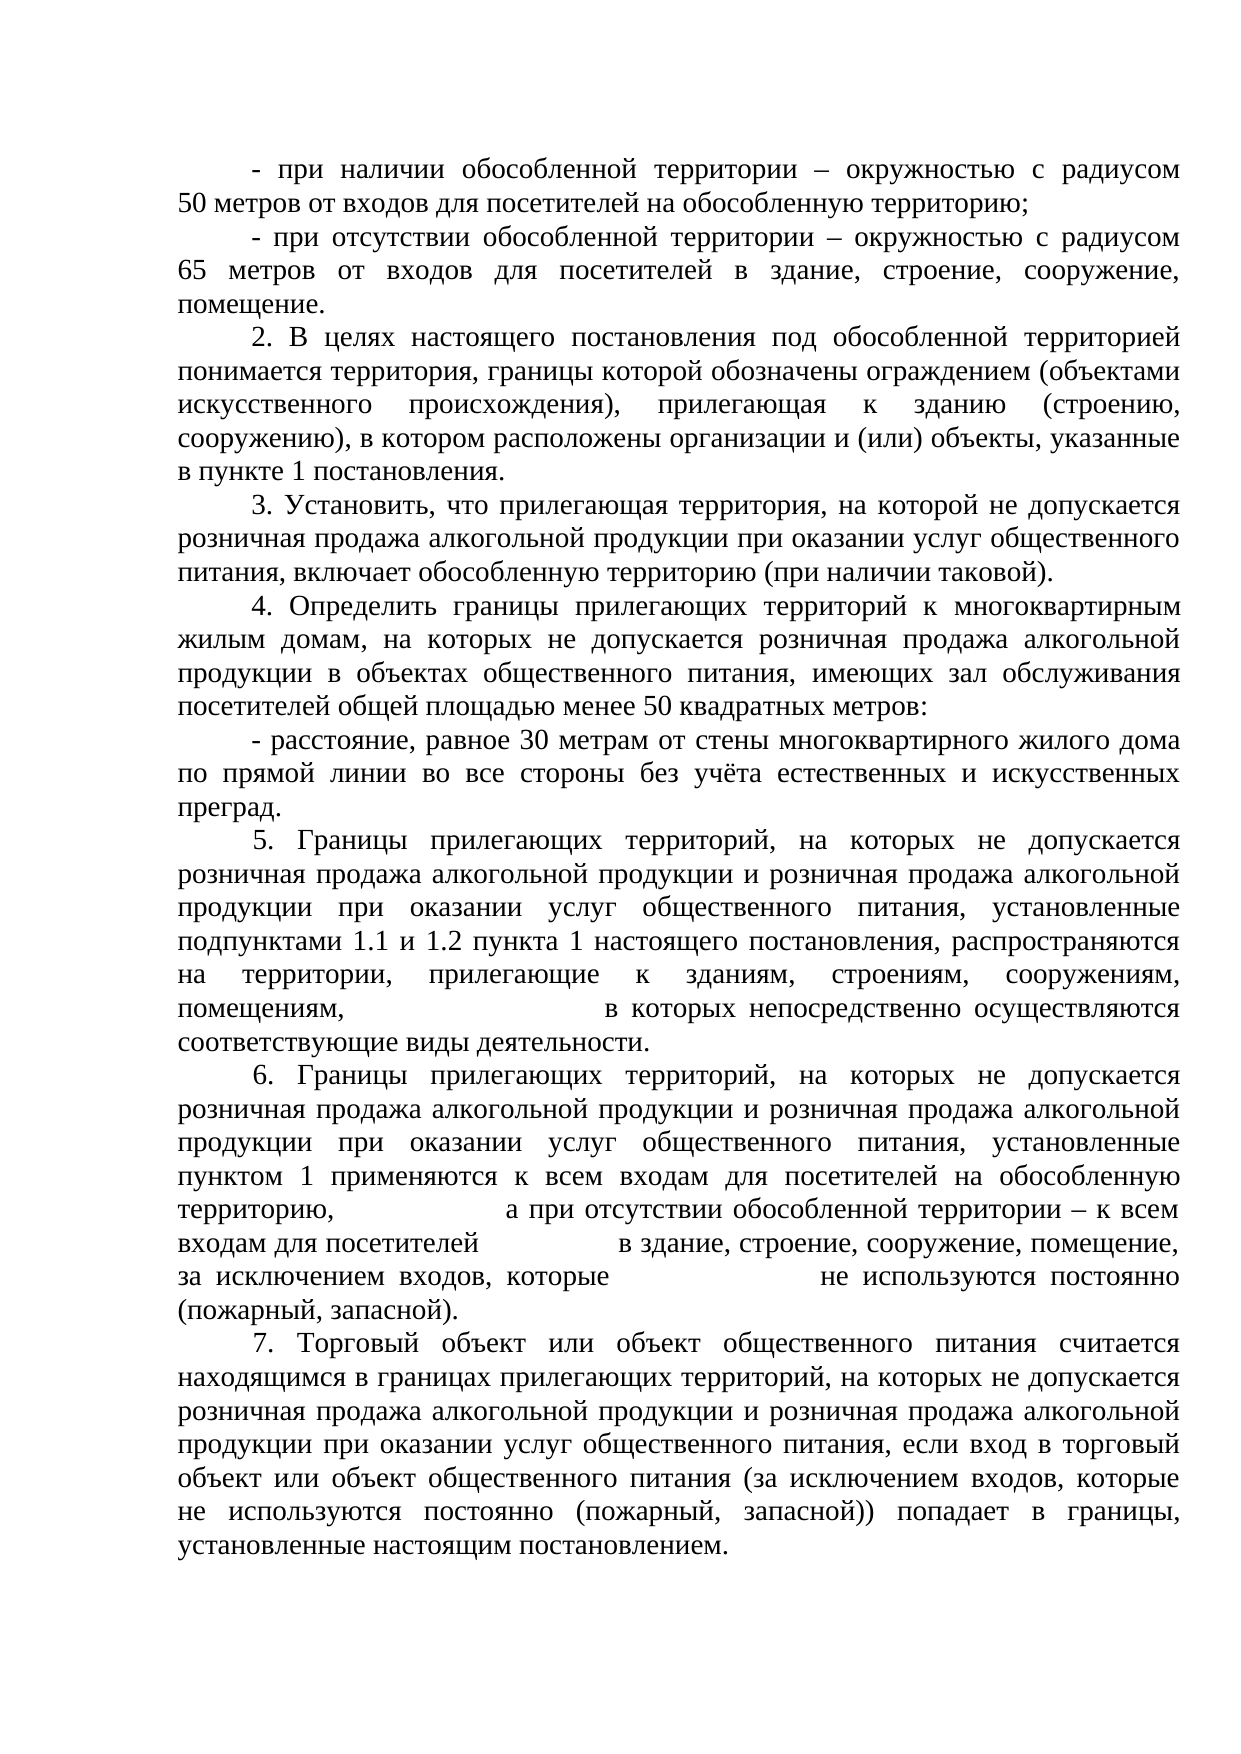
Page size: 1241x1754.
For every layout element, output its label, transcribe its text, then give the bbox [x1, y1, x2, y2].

text 7. Торговый объект или объект общественного питания считается находящимся в границах прилегающих территорий, на которых не допускается розничная продажа алкогольной продукции и розничная продажа алкогольной продукции при оказании услуг общественного питания, если вход в торговый объект или объект общественного питания (за исключением входов, которые не используются постоянно (пожарный, запасной)) попадает в границы, установленные настоящим постановлением. [177, 1326, 1181, 1560]
text 3. Установить, что прилегающая территория, на которой не допускается розничная продажа алкогольной продукции при оказании услуг общественного питания, включает обособленную территорию (при наличии таковой). [177, 487, 1181, 588]
text 2. В целях настоящего постановления под обособленной территорией понимается территория, границы которой обозначены ограждением (объектами искусственного происхождения), прилегающая к зданию (строению, сооружению), в котором расположены организации и (или) объекты, указанные в пункте 1 постановления. [177, 319, 1181, 487]
text 5. Границы прилегающих территорий, на которых не допускается розничная продажа алкогольной продукции и розничная продажа алкогольной продукции при оказании услуг общественного питания, установленные подпунктами 1.1 и 1.2 пункта 1 настоящего постановления, распространяются на территории, прилегающие к зданиям, строениям, сооружениям, помещениям, в которых непосредственно осуществляются соответствующие виды деятельности. [177, 822, 1181, 1057]
text - расстояние, равное 30 метрам от стены многоквартирного жилого дома по прямой линии во все стороны без учёта естественных и искусственных преград. [177, 722, 1181, 822]
text 6. Границы прилегающих территорий, на которых не допускается розничная продажа алкогольной продукции и розничная продажа алкогольной продукции при оказании услуг общественного питания, установленные пунктом 1 применяются к всем входам для посетителей на обособленную территорию, а при отсутствии обособленной территории – к всем входам для посетителей в здание, строение, сооружение, помещение, за исключением входов, которые не используются постоянно (пожарный, запасной). [177, 1057, 1181, 1326]
text - при отсутствии обособленной территории – окружностью с радиусом 65 метров от входов для посетителей в здание, строение, сооружение, помещение. [177, 219, 1181, 319]
text 4. Определить границы прилегающих территорий к многоквартирным жилым домам, на которых не допускается розничная продажа алкогольной продукции в объектах общественного питания, имеющих зал обслуживания посетителей общей площадью менее 50 квадратных метров: [177, 588, 1181, 722]
list - при наличии обособленной территории – окружностью с радиусом 50 метров от входов для посетителей на обособленную территорию; [177, 152, 1181, 219]
